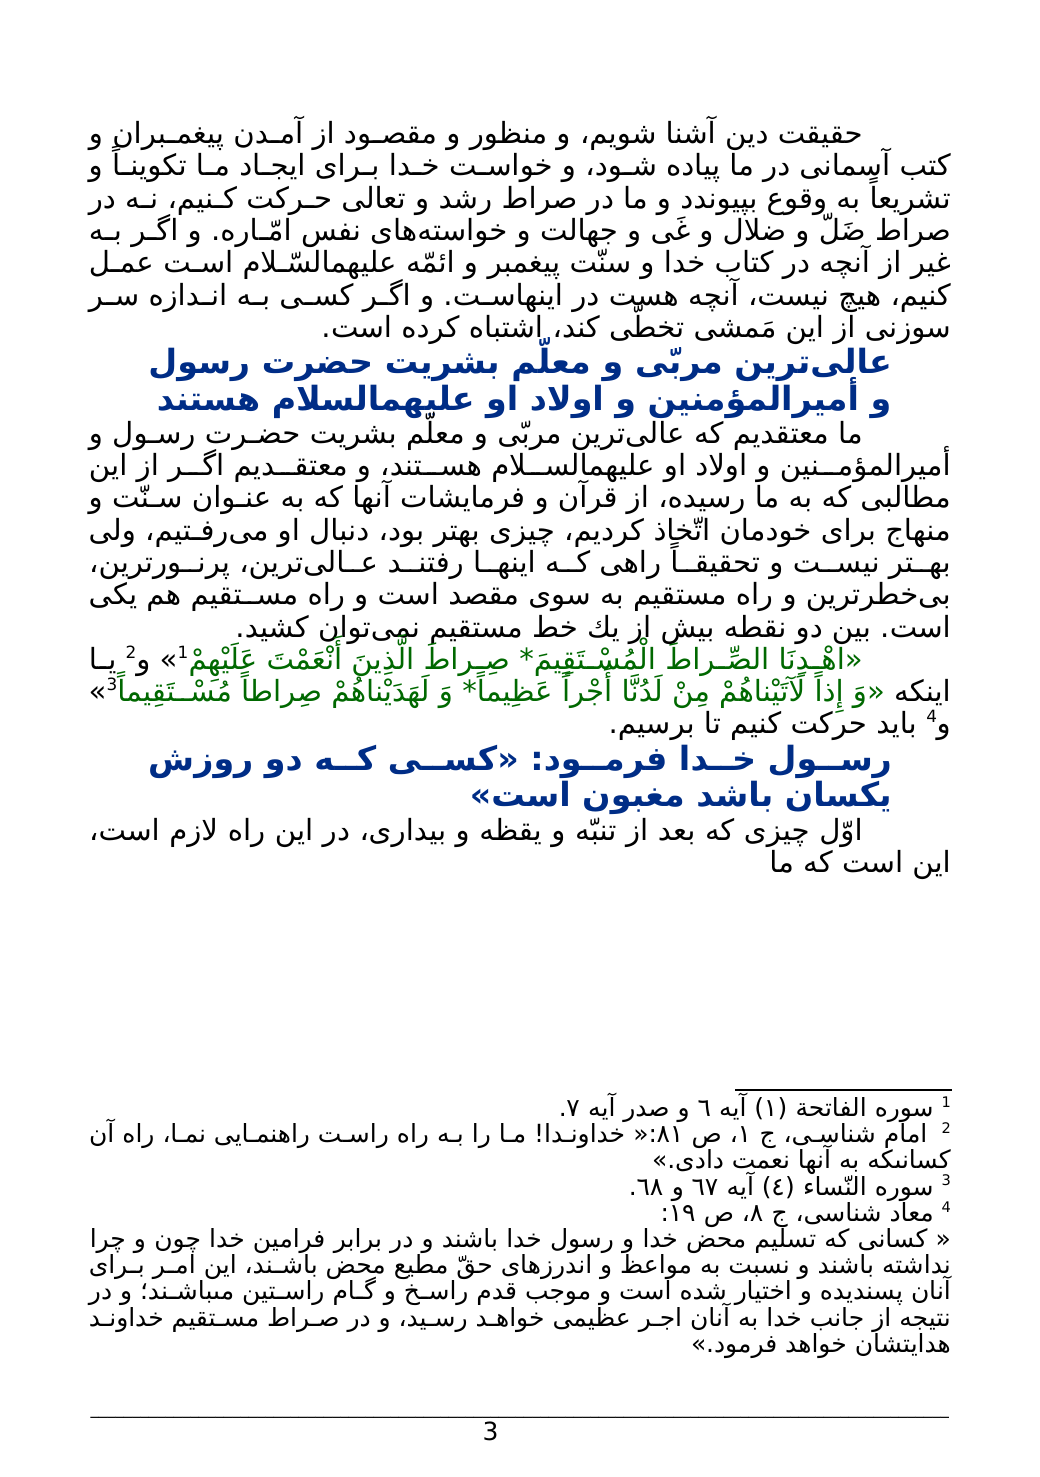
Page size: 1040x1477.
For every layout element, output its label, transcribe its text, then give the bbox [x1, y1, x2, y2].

text اوّل چیزی كه بعد از تنبّه و یقظه و بیداری، در این راه لازم است، این است كه ما [89, 814, 951, 879]
text حقیقت دین آشنا شویم، و منظور و مقصود از آمدن پیغمبران و كتب آسمانی در ما پیاده شود، و خواست خدا برای ایجاد ما تكویناً و تشریعاً به وقوع بپیوندد و ما در صراط رشد و تعالی حركت كنیم، نه در صراط ضَلّ و ضلال و غَی و جهالت و خواسته‌های نفس امّاره. و اگر به غیر از آنچه در كتاب خدا و سنّت پیغمبر و ائمّه علیهمالسّلام است عمل كنیم، هیچ نیست، آنچه هست در اینهاست. و اگر كسی به اندازه سر سوزنی از این مَمشی تخطّی كند، اشتباه كرده است. [89, 118, 951, 344]
subtitle عالی‌ترین مربّی و معلّم بشریت حضرت رسول و أمیرالمؤمنین و اولاد او علیهمالسلام هستند [148, 344, 892, 418]
subtitle رسول خدا فرمود: «كسی كه دو روزش یكسان باشد مغبون است» [148, 741, 892, 814]
text «اهْدِنَا الصِّراطَ الْمُسْتَقِيمَ* صِراطَ الَّذِينَ أَنْعَمْتَ عَلَيْهِمْ‌» و یا اینكه‌ «وَ إِذاً لَآتَيْناهُمْ مِنْ لَدُنَّا أَجْراً عَظِيماً* وَ لَهَدَيْناهُمْ صِراطاً مُسْتَقِيماً» و باید حركت كنیم تا برسیم. [89, 644, 951, 741]
text ما معتقدیم كه عالی‌ترین مربّی و معلّم بشریت حضرت رسول و أمیرالمؤمنین و اولاد او علیهمالسلام هستند، و معتقدیم اگر از این مطالبی كه به ما رسیده، از قرآن و فرمایشات آنها كه به عنوان سنّت و منهاج برای خودمان اتّخاذ كردیم، چیزی بهتر بود، دنبال او می‌رفتیم، ولی بهتر نیست و تحقیقاً راهی كه اینها رفتند عالی‌ترین، پرنورترین، بی‌خطرترین و راه مستقیم به سوی مقصد است و راه مستقیم هم یكی است. بین دو نقطه بیش از یك خط مستقیم نمی‌توان كشید. [89, 418, 951, 644]
